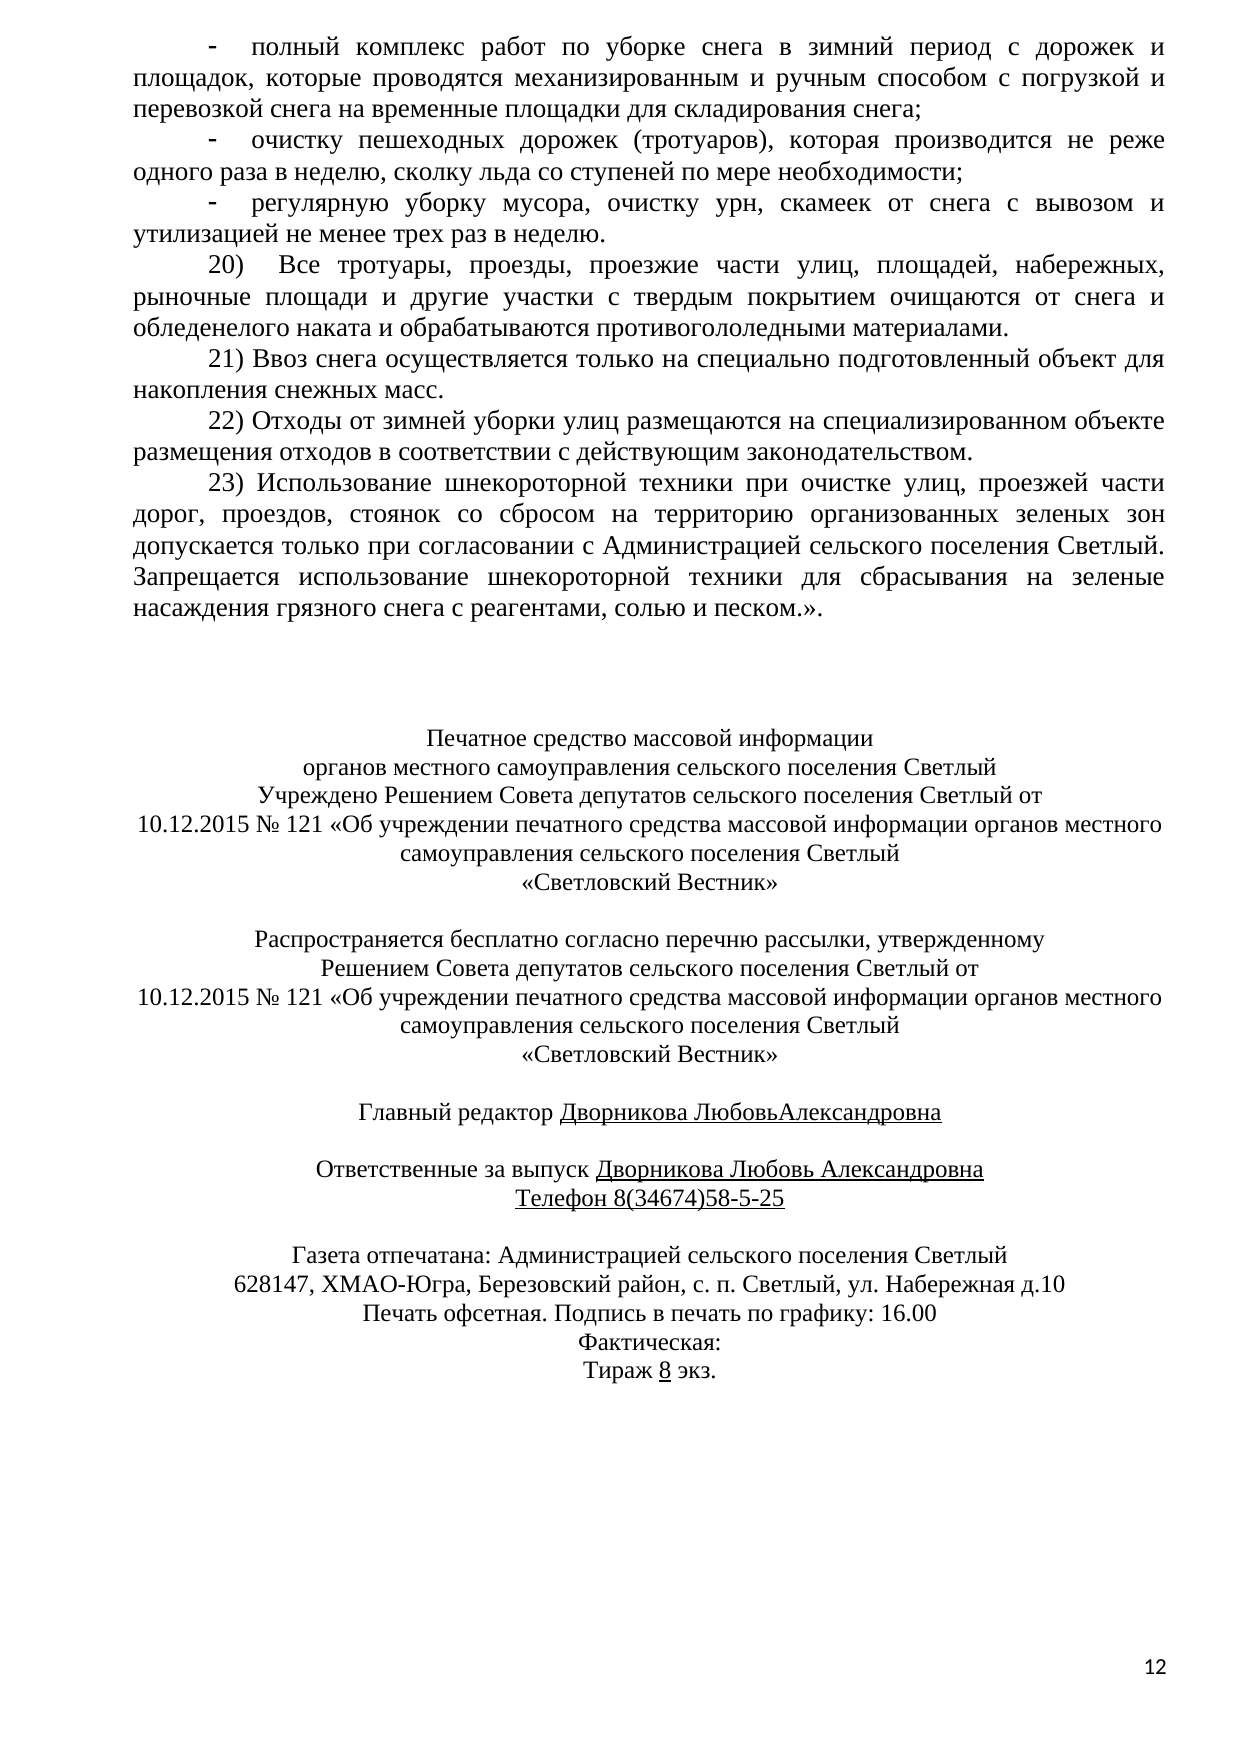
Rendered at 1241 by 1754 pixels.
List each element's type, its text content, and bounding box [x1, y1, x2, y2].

text Главный редактор Дворникова ЛюбовьАлександровна [133, 1097, 1166, 1125]
text «Светловский Вестник» [133, 867, 1166, 895]
text Телефон 8(34674)58-5-25 [133, 1183, 1166, 1212]
text Учреждено Решением Совета депутатов сельского поселения Светлый от [133, 780, 1166, 809]
text Распространяется бесплатно согласно перечню рассылки, утвержденному [133, 924, 1166, 953]
text Газета отпечатана: Администрацией сельского поселения Светлый [133, 1240, 1166, 1269]
text Печатное средство массовой информации [133, 723, 1166, 752]
text Фактическая: [133, 1327, 1166, 1355]
text 10.12.2015 № 121 «Об учреждении печатного средства массовой информации органов местного самоуправления сельского поселения Светлый [133, 982, 1166, 1039]
text Решением Совета депутатов сельского поселения Светлый от [133, 953, 1166, 982]
text 21) Ввоз снега осуществляется только на специально подготовленный объект для накопления снежных масс. [133, 342, 1166, 404]
text Печать офсетная. Подпись в печать по графику: 16.00 [133, 1298, 1166, 1327]
text «Светловский Вестник» [133, 1039, 1166, 1068]
text 22) Отходы от зимней уборки улиц размещаются на специализированном объекте размещения отходов в соответствии с действующим законодательством. [133, 404, 1166, 466]
text 23) Использование шнекороторной техники при очистке улиц, проезжей части дорог, проездов, стоянок со сбросом на территорию организованных зеленых зон допускается только при согласовании с Администрацией сельского поселения Светлый. Запрещается использование шнекороторной техники для сбрасывания на зеленые насаждения грязного снега с реагентами, солью и песком.». [133, 466, 1166, 622]
text 10.12.2015 № 121 «Об учреждении печатного средства массовой информации органов местного самоуправления сельского поселения Светлый [133, 809, 1166, 867]
list полный комплекс работ по уборке снега в зимний период с дорожек и площадок, которые проводятся механизированным и ручным способом с погрузкой и перевозкой снега на временные площадки для складирования снега; [133, 30, 1166, 124]
list регулярную уборку мусора, очистку урн, скамеек от снега с вывозом и утилизацией не менее трех раз в неделю. [133, 186, 1166, 248]
text органов местного самоуправления сельского поселения Светлый [133, 752, 1166, 780]
text 628147, ХМАО-Югра, Березовский район, с. п. Светлый, ул. Набережная д.10 [133, 1269, 1166, 1298]
text Ответственные за выпуск Дворникова Любовь Александровна [133, 1154, 1166, 1183]
text 20) Все тротуары, проезды, проезжие части улиц, площадей, набережных, рыночные площади и другие участки с твердым покрытием очищаются от снега и обледенелого наката и обрабатываются противогололедными материалами. [133, 248, 1166, 342]
text Тираж 8 экз. [133, 1355, 1166, 1384]
list очистку пешеходных дорожек (тротуаров), которая производится не реже одного раза в неделю, сколку льда со ступеней по мере необходимости; [133, 124, 1166, 186]
